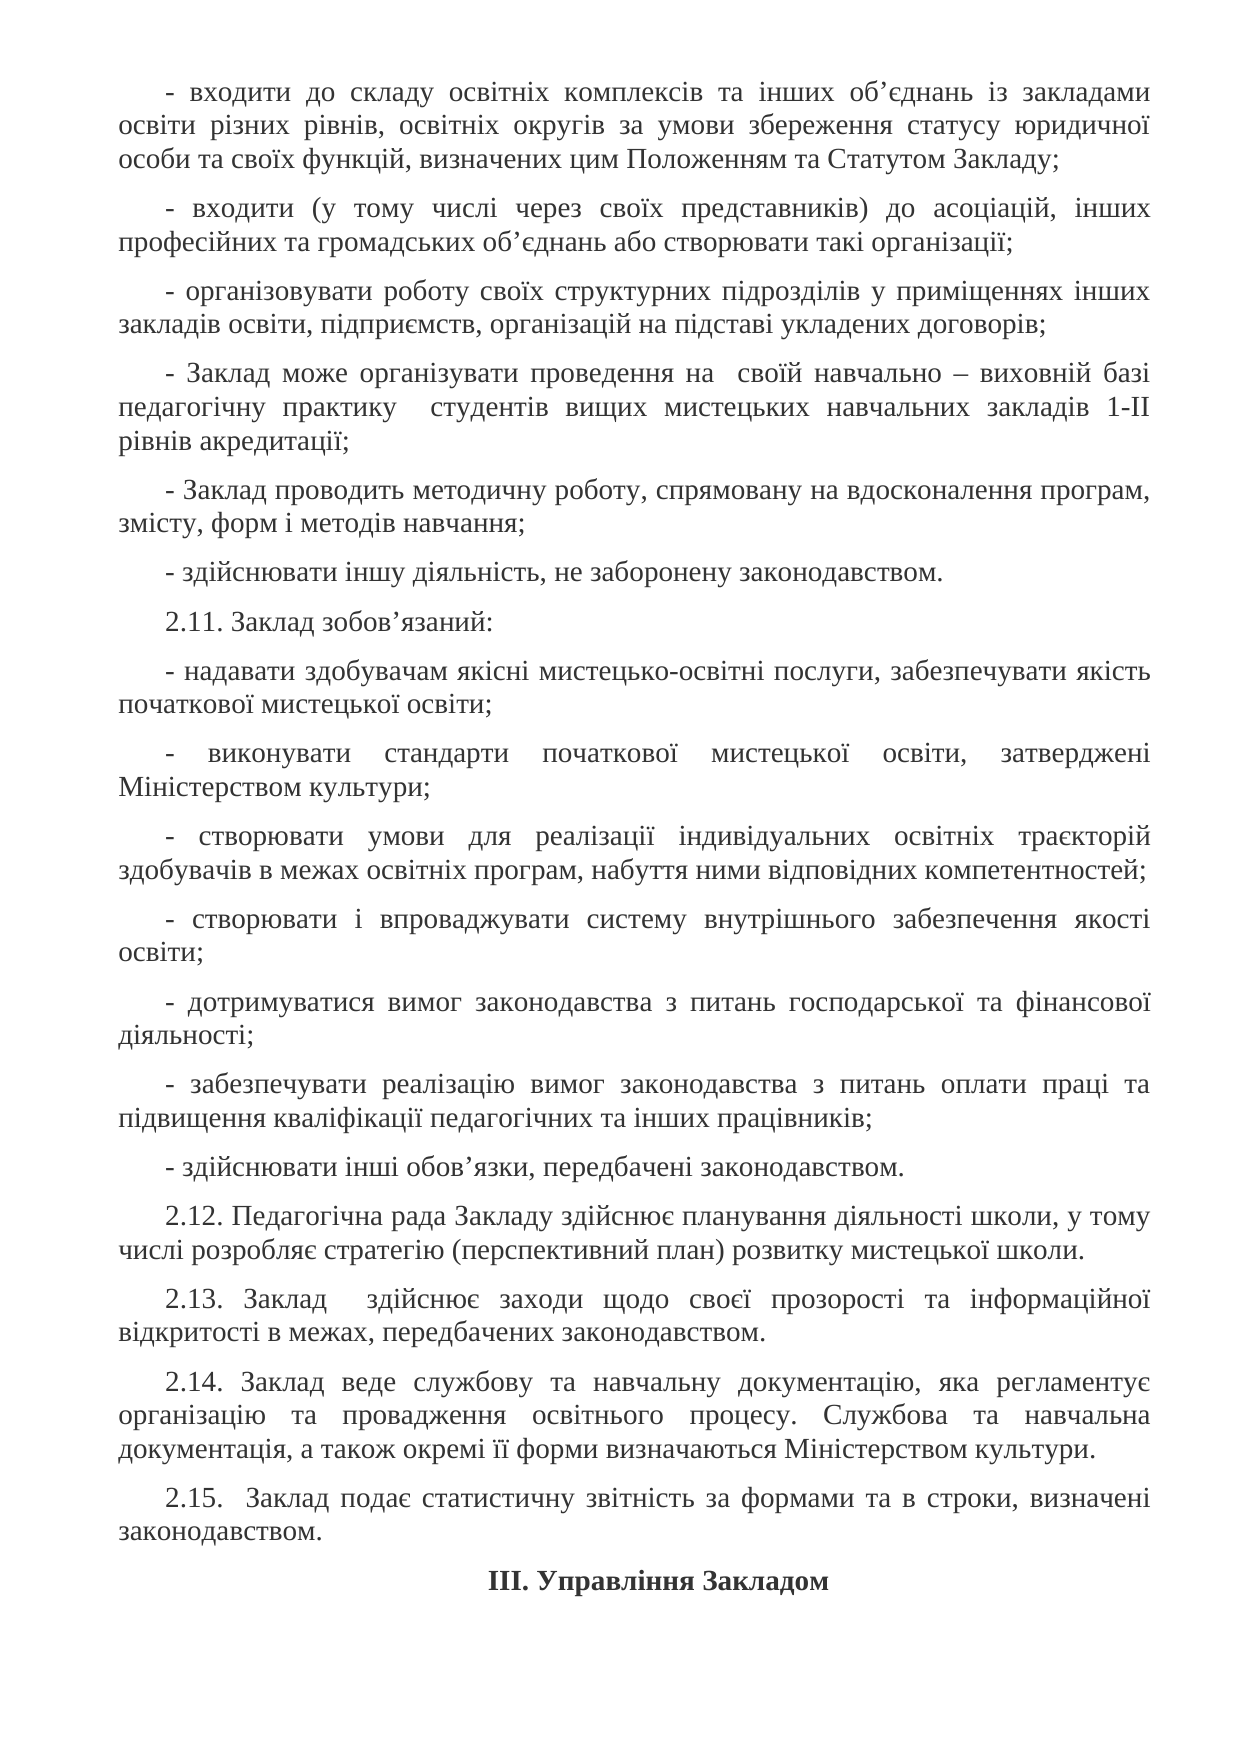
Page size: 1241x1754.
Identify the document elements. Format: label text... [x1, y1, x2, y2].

text ІІІ. Управління Закладом [118, 1563, 1152, 1596]
text - входити (у тому числі через своїх представників) до асоціацій, інших професійних та громадських об’єднань або створювати такі організації; [118, 190, 1152, 257]
text - Заклад проводить методичну роботу, спрямовану на вдосконалення програм, змісту, форм і методів навчання; [118, 472, 1152, 539]
text - входити до складу освітніх комплексів та інших об’єднань із закладами освіти різних рівнів, освітніх округів за умови збереження статусу юридичної особи та своїх функцій, визначених цим Положенням та Статутом Закладу; [118, 74, 1152, 174]
text - створювати умови для реалізації індивідуальних освітніх траєкторій здобувачів в межах освітніх програм, набуття ними відповідних компетентностей; [118, 818, 1152, 885]
text - створювати і впроваджувати систему внутрішнього забезпечення якості освіти; [118, 901, 1152, 968]
text - Заклад може організувати проведення на своїй навчально – виховній базі педагогічну практику студентів вищих мистецьких навчальних закладів 1-ІІ рівнів акредитації; [118, 356, 1152, 456]
text 2.15. Заклад подає статистичну звітність за формами та в строки, визначені законодавством. [118, 1480, 1152, 1547]
text 2.13. Заклад здійснює заходи щодо своєї прозорості та інформаційної відкритості в межах, передбачених законодавством. [118, 1281, 1152, 1348]
text 2.11. Заклад зобов’язаний: [118, 604, 1152, 637]
text 2.14. Заклад веде службову та навчальну документацію, яка регламентує організацію та провадження освітнього процесу. Службова та навчальна документація, а також окремі її форми визначаються Міністерством культури. [118, 1364, 1152, 1464]
text - дотримуватися вимог законодавства з питань господарської та фінансової діяльності; [118, 984, 1152, 1051]
text - організовувати роботу своїх структурних підрозділів у приміщеннях інших закладів освіти, підприємств, організацій на підставі укладених договорів; [118, 273, 1152, 340]
text - здійснювати іншу діяльність, не заборонену законодавством. [118, 554, 1152, 588]
text - надавати здобувачам якісні мистецько-освітні послуги, забезпечувати якість початкової мистецької освіти; [118, 653, 1152, 720]
text - здійснювати інші обов’язки, передбачені законодавством. [118, 1149, 1152, 1183]
text - виконувати стандарти початкової мистецької освіти, затверджені Міністерством культури; [118, 736, 1152, 803]
text 2.12. Педагогічна рада Закладу здійснює планування діяльності школи, у тому числі розробляє стратегію (перспективний план) розвитку мистецької школи. [118, 1198, 1152, 1265]
text - забезпечувати реалізацію вимог законодавства з питань оплати праці та підвищення кваліфікації педагогічних та інших працівників; [118, 1066, 1152, 1133]
